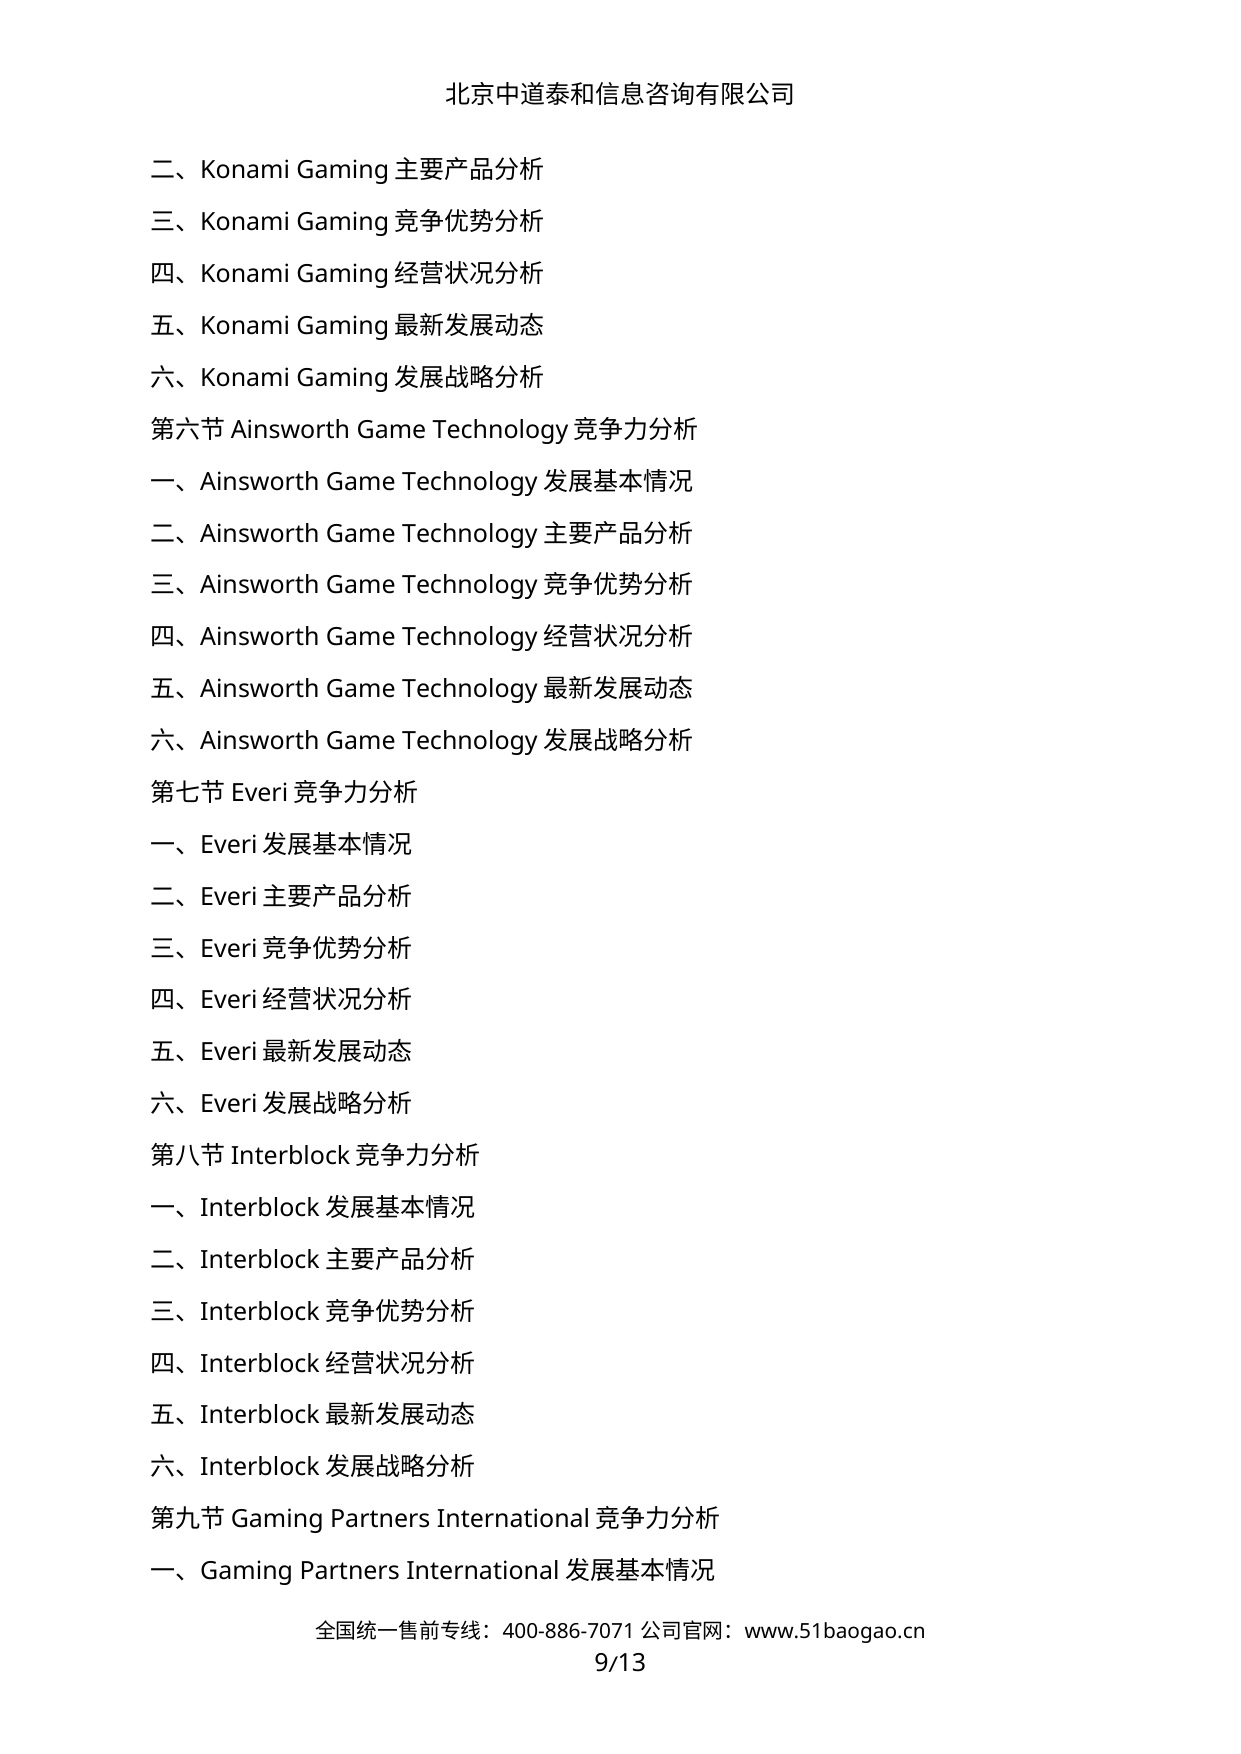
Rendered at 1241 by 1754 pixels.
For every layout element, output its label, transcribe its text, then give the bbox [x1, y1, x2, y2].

text 三、Konami Gaming竞争优势分析 [150, 202, 1090, 238]
text 一、Gaming Partners International发展基本情况 [150, 1551, 1090, 1587]
text 四、Everi经营状况分析 [150, 980, 1090, 1016]
text 一、Everi发展基本情况 [150, 824, 1090, 861]
text 六、Everi发展战略分析 [150, 1084, 1090, 1120]
text 第六节 Ainsworth Game Technology竞争力分析 [150, 409, 1090, 446]
text 五、Konami Gaming最新发展动态 [150, 306, 1090, 342]
text 一、Interblock发展基本情况 [150, 1187, 1090, 1224]
text 三、Ainsworth Game Technology竞争优势分析 [150, 565, 1090, 601]
text 五、Ainsworth Game Technology最新发展动态 [150, 669, 1090, 705]
text 第九节 Gaming Partners International竞争力分析 [150, 1499, 1090, 1535]
text 六、Interblock发展战略分析 [150, 1447, 1090, 1483]
text 五、Everi最新发展动态 [150, 1032, 1090, 1068]
text 二、Konami Gaming主要产品分析 [150, 150, 1090, 186]
text 一、Ainsworth Game Technology发展基本情况 [150, 461, 1090, 497]
text 六、Ainsworth Game Technology发展战略分析 [150, 721, 1090, 757]
text 四、Interblock经营状况分析 [150, 1343, 1090, 1379]
text 六、Konami Gaming发展战略分析 [150, 357, 1090, 394]
text 第七节 Everi竞争力分析 [150, 772, 1090, 809]
text 四、Ainsworth Game Technology经营状况分析 [150, 617, 1090, 653]
text 四、Konami Gaming经营状况分析 [150, 254, 1090, 290]
text 二、Interblock主要产品分析 [150, 1239, 1090, 1276]
text 二、Ainsworth Game Technology主要产品分析 [150, 513, 1090, 549]
text 三、Interblock竞争优势分析 [150, 1291, 1090, 1327]
text 三、Everi竞争优势分析 [150, 928, 1090, 964]
text 五、Interblock最新发展动态 [150, 1395, 1090, 1431]
text 二、Everi主要产品分析 [150, 876, 1090, 912]
text 第八节 Interblock竞争力分析 [150, 1136, 1090, 1172]
